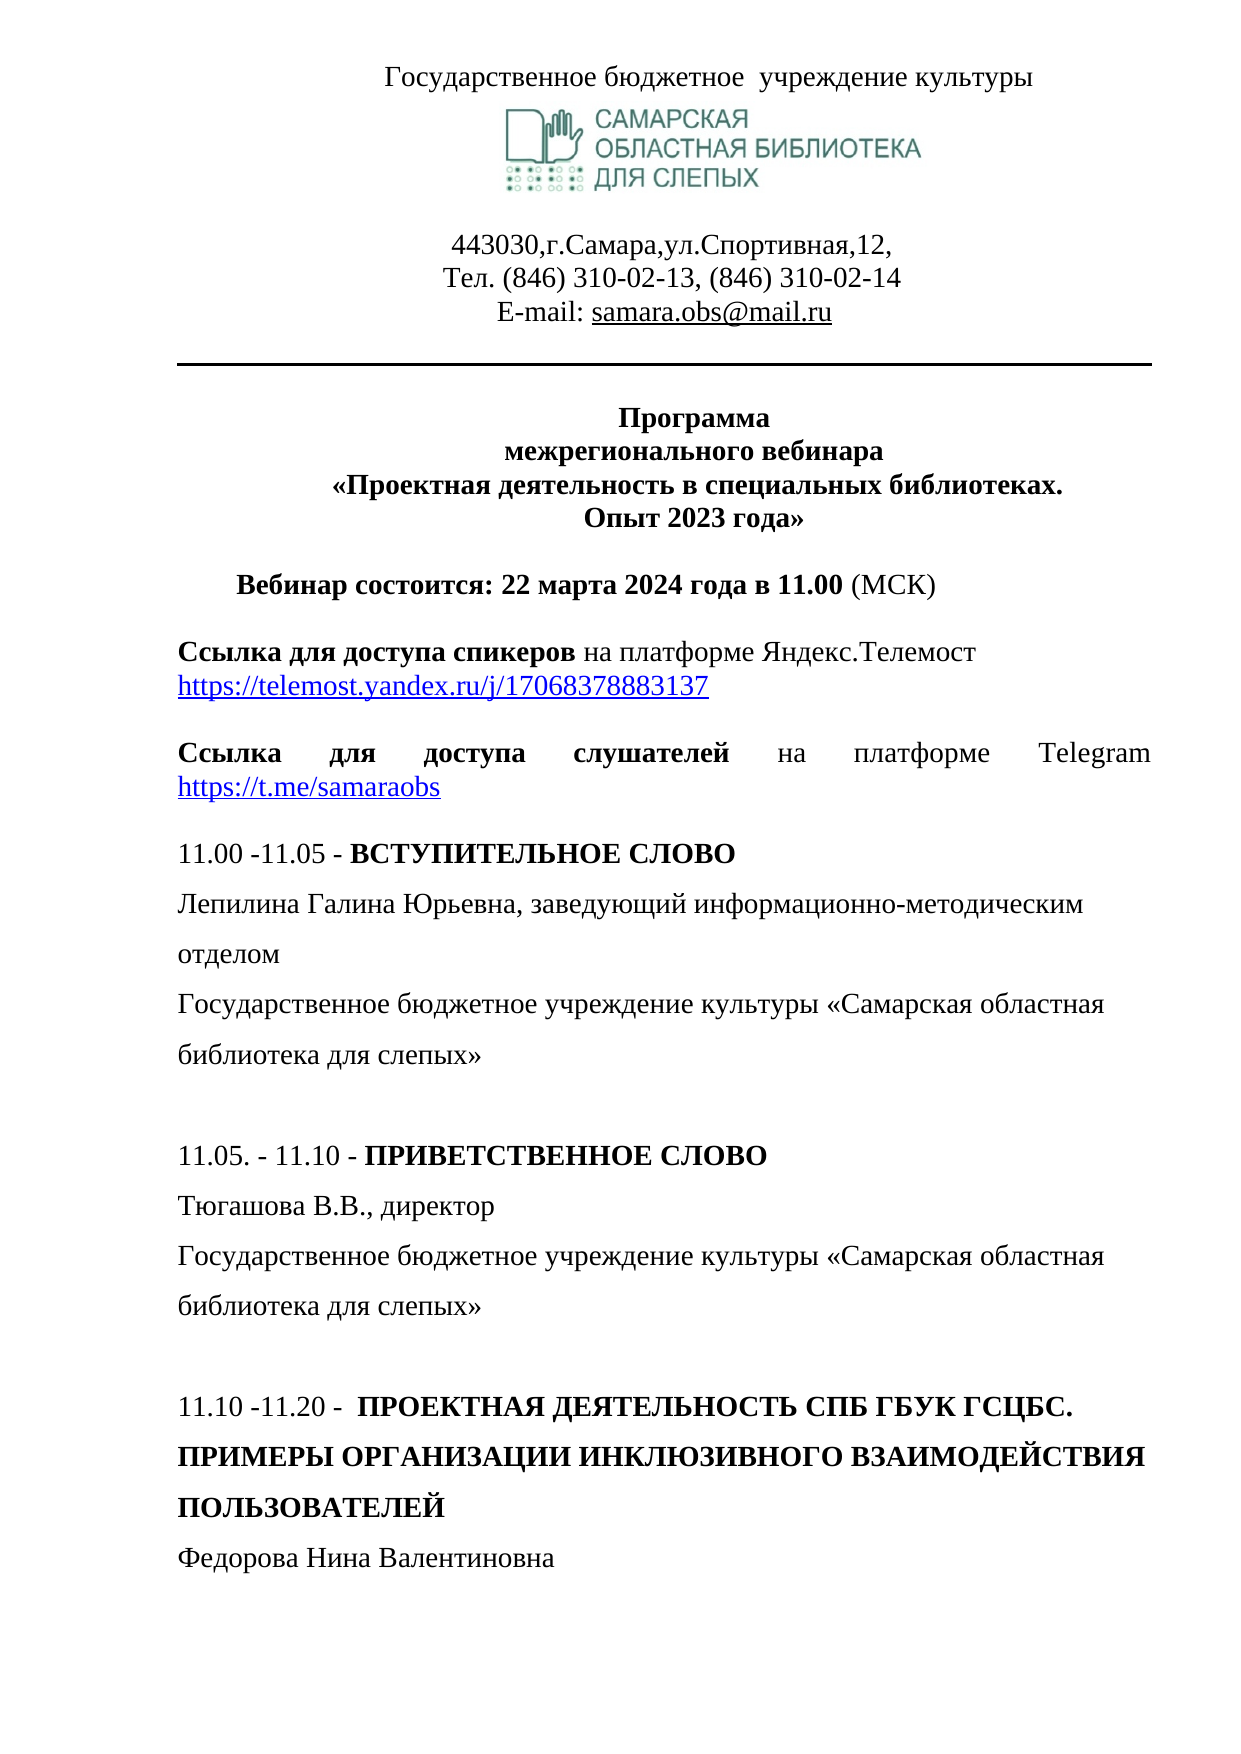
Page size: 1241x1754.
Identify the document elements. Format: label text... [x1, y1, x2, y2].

text 443030,г.Самара,ул.Спортивная,12, [177, 227, 1152, 260]
picture [498, 101, 929, 195]
text 11.10 -11.20 - ПРОЕКТНАЯ ДЕЯТЕЛЬНОСТЬ СПБ ГБУК ГСЦБС. ПРИМЕРЫ ОРГАНИЗАЦИИ ИНКЛЮЗИВНОГО ВЗАИМОДЕЙСТВИЯ ПОЛЬЗОВАТЕЛЕЙ [177, 1389, 1152, 1523]
text https://telemost.yandex.ru/j/17068378883137 [177, 668, 1152, 702]
text Государственное бюджетное учреждение культуры «Самарская областная библиотека для слепых» [177, 1238, 1152, 1322]
text 11.05. - 11.10 - ПРИВЕТСТВЕННОЕ СЛОВО [177, 1138, 1152, 1171]
text «Проектная деятельность в специальных библиотеках. [177, 467, 1152, 500]
text Вебинар состоится: 22 марта 2024 года в 11.00 (МСК) [177, 567, 1152, 601]
text Ссылка для доступа спикеров на платформе Яндекс.Телемост [177, 634, 1152, 668]
text 11.00 -11.05 - ВСТУПИТЕЛЬНОЕ СЛОВО [177, 836, 1152, 869]
text E-mail: samara.obs@mail.ru [177, 294, 1152, 327]
text Тел. (846) 310-02-13, (846) 310-02-14 [177, 260, 1152, 294]
text Тюгашова В.В., директор [177, 1188, 1152, 1221]
text Федорова Нина Валентиновна [177, 1540, 1152, 1574]
text Государственное бюджетное учреждение культуры «Самарская областная библиотека для слепых» [177, 987, 1152, 1071]
text Опыт 2023 года» [177, 500, 1152, 534]
text Лепилина Галина Юрьевна, заведующий информационно-методическим отделом [177, 886, 1152, 970]
text Ссылка для доступа слушателей на платформе Telegram https://t.me/samaraobs [177, 735, 1152, 802]
text Программа [177, 400, 1152, 433]
text межрегионального вебинара [177, 433, 1152, 467]
text Государственное бюджетное учреждение культуры [177, 59, 1152, 93]
